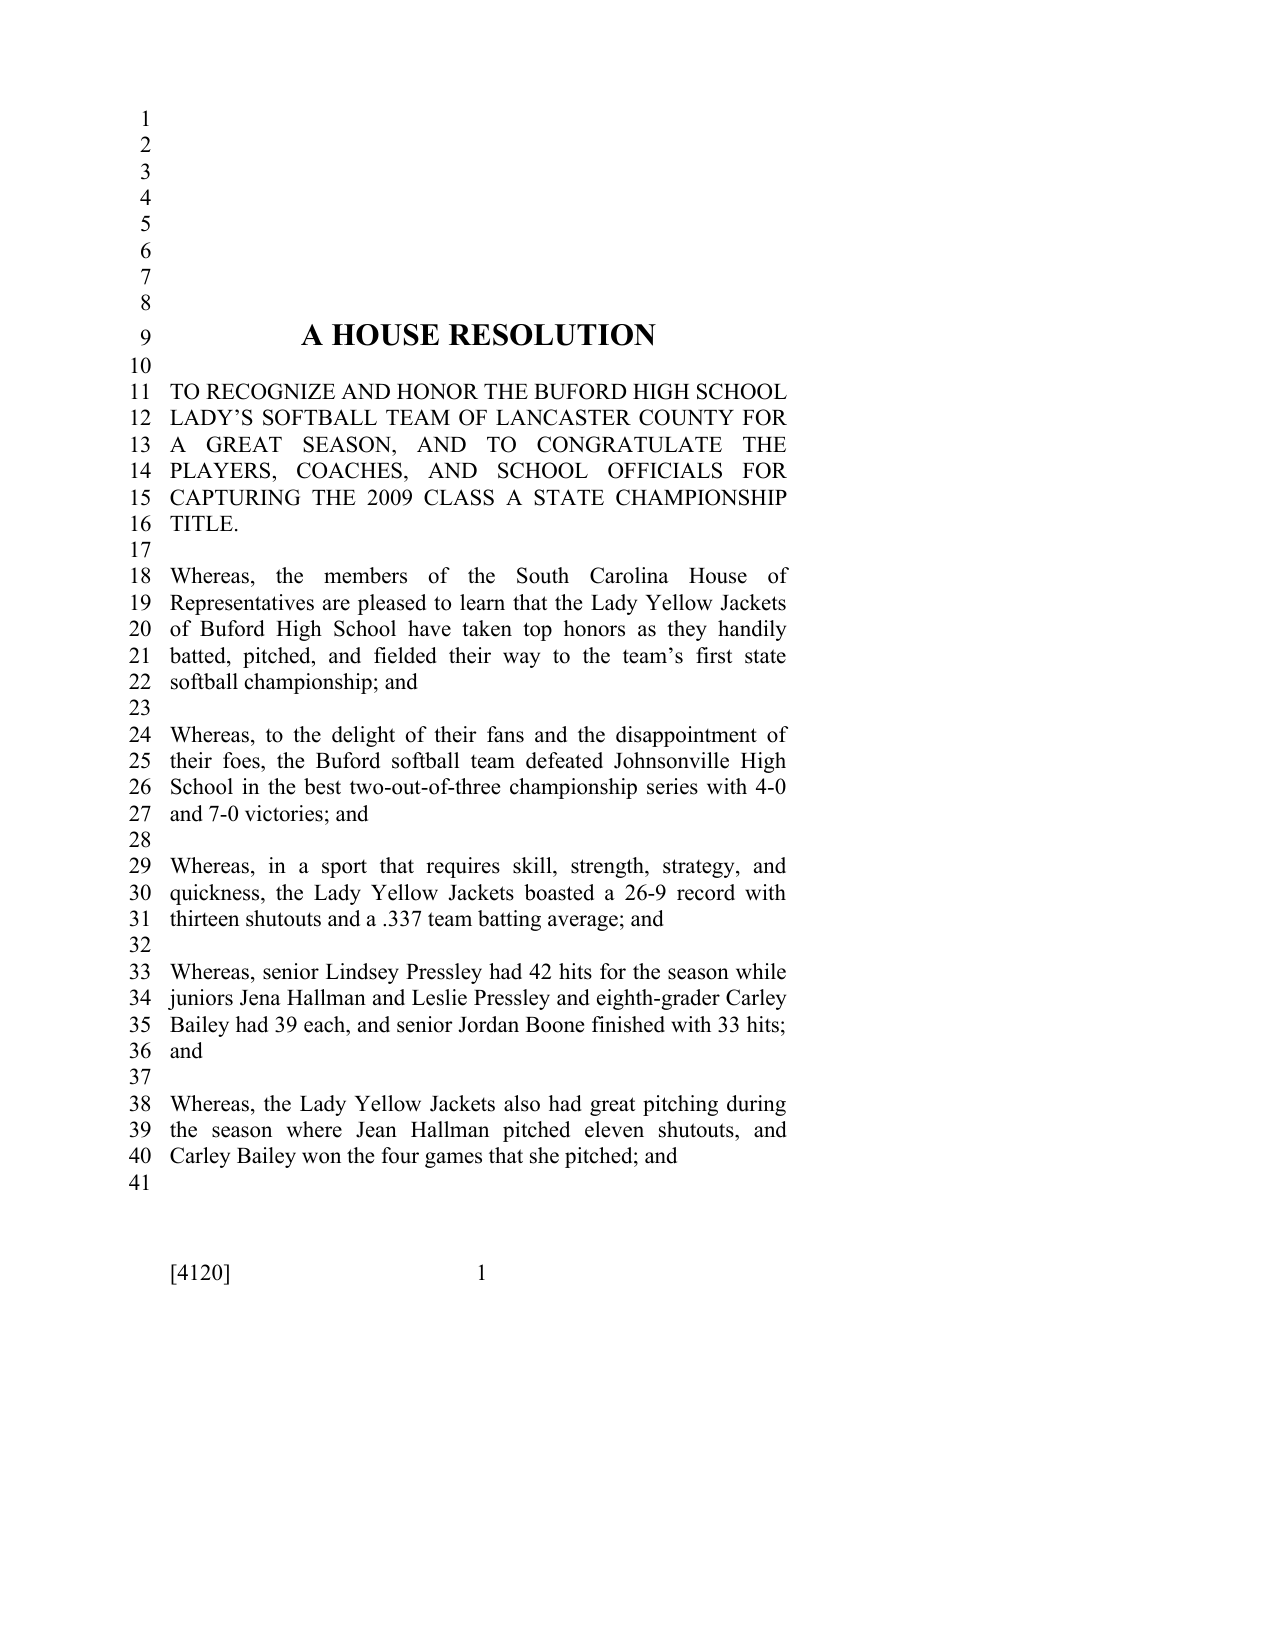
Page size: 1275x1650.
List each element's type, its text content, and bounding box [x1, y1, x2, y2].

text A HOUSE RESOLUTION [169, 316, 787, 352]
text Whereas, in a sport that requires skill, strength, strategy, and quickness, the Lady Yellow Jackets boasted a 26-9 record with thirteen shutouts and a .337 team batting average; and [169, 852, 787, 932]
text TO RECOGNIZE AND HONOR THE BUFORD HIGH SCHOOL LADY’S SOFTBALL TEAM OF LANCASTER COUNTY FOR A GREAT SEASON, AND TO CONGRATULATE THE PLAYERS, COACHES, AND SCHOOL OFFICIALS FOR CAPTURING THE 2009 CLASS A STATE CHAMPIONSHIP TITLE. [169, 378, 787, 536]
text Whereas, the Lady Yellow Jackets also had great pitching during the season where Jean Hallman pitched eleven shutouts, and Carley Bailey won the four games that she pitched; and [169, 1090, 787, 1169]
text Whereas, to the delight of their fans and the disappointment of their foes, the Buford softball team defeated Johnsonville High School in the best two-out-of-three championship series with 4-0 and 7-0 victories; and [169, 721, 787, 826]
text Whereas, the members of the South Carolina House of Representatives are pleased to learn that the Lady Yellow Jackets of Buford High School have taken top honors as they handily batted, pitched, and fielded their way to the team’s first state softball championship; and [169, 563, 787, 694]
text Whereas, senior Lindsey Pressley had 42 hits for the season while juniors Jena Hallman and Leslie Pressley and eighth-grader Carley Bailey had 39 each, and senior Jordan Boone finished with 33 hits; and [169, 958, 787, 1063]
